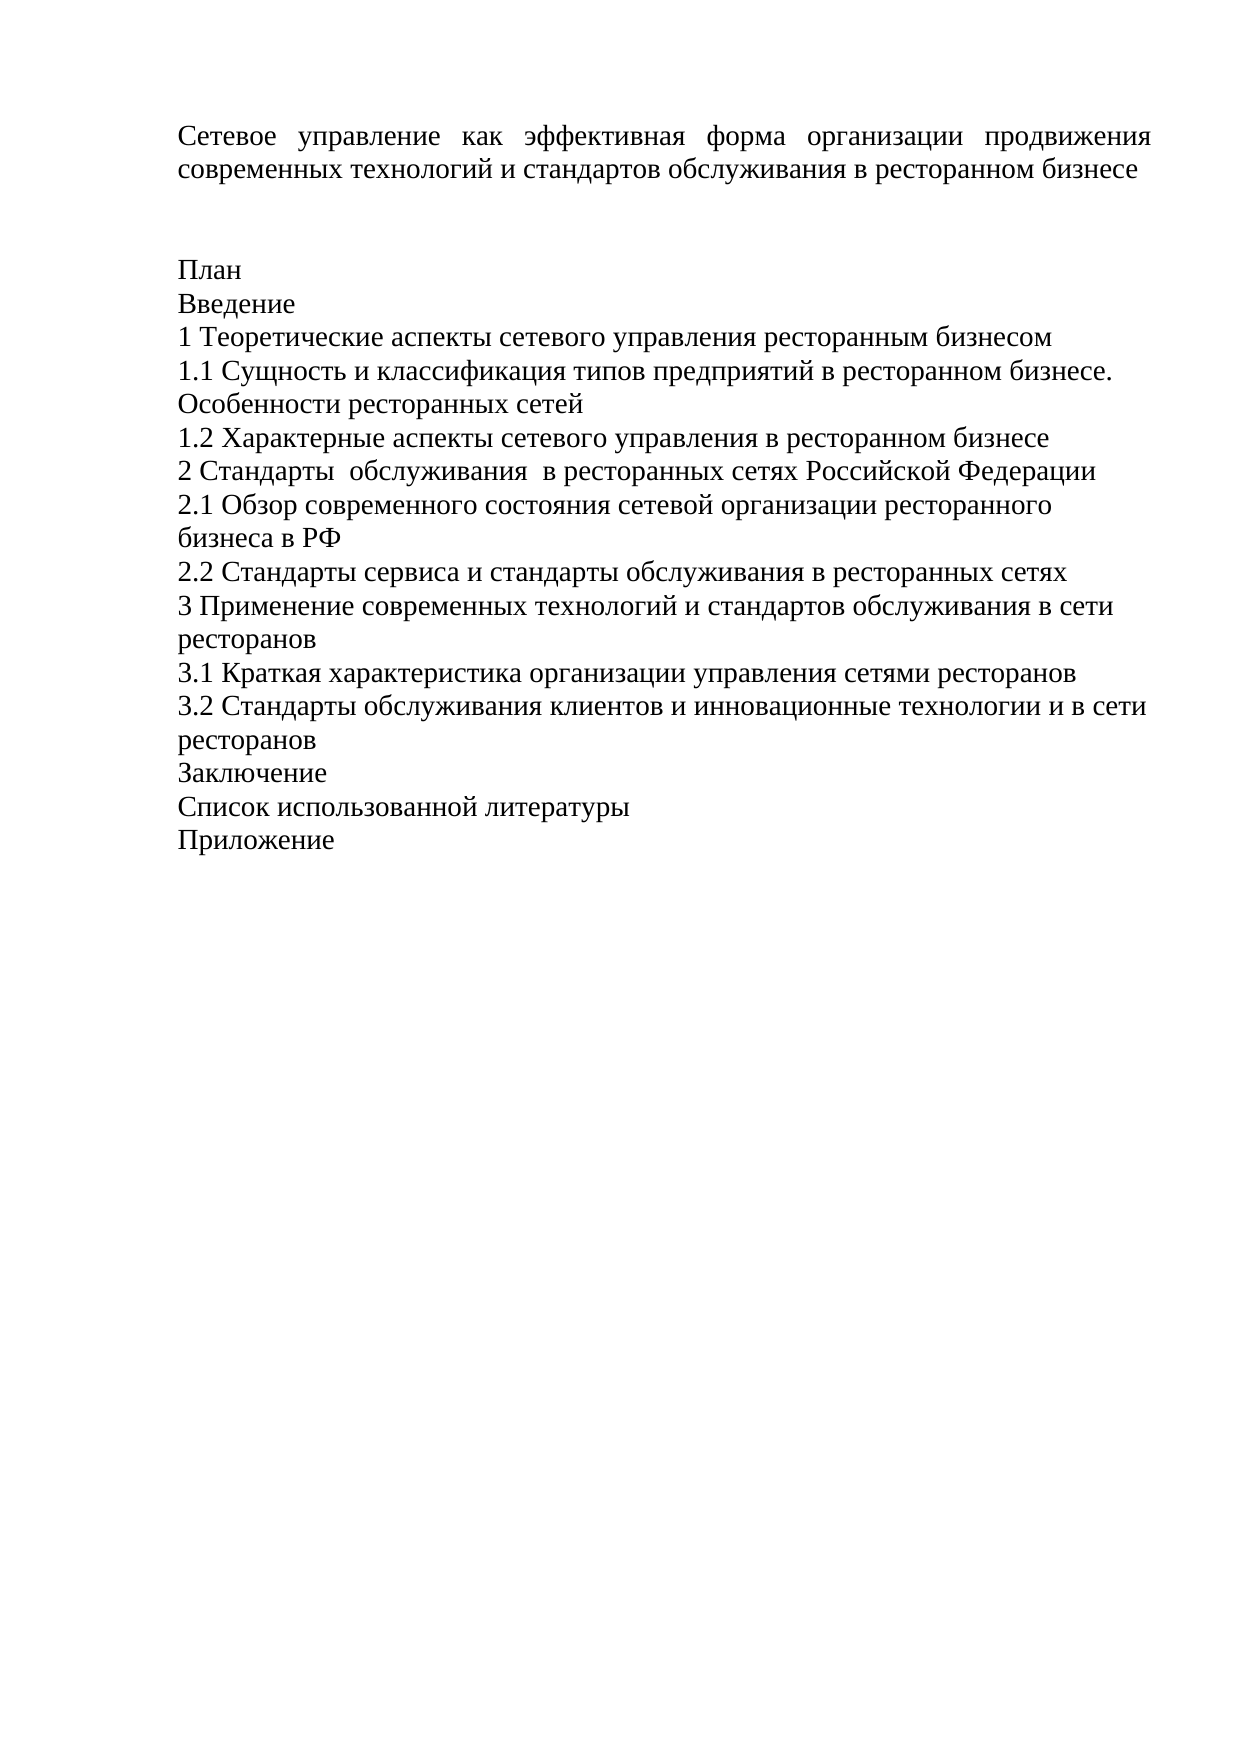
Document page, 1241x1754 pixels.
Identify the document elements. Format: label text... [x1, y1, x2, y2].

text Список использованной литературы [177, 789, 1152, 822]
text 2.2 Стандарты сервиса и стандарты обслуживания в ресторанных сетях [177, 554, 1152, 588]
text 2 Стандарты обслуживания в ресторанных сетях Российской Федерации [177, 453, 1152, 487]
text Приложение [177, 822, 1152, 856]
text 1.2 Характерные аспекты сетевого управления в ресторанном бизнесе [177, 420, 1152, 453]
text 3.1 Краткая характеристика организации управления сетями ресторанов [177, 655, 1152, 688]
text 2.1 Обзор современного состояния сетевой организации ресторанного бизнеса в РФ [177, 487, 1152, 554]
text План [177, 252, 1152, 286]
text 3.2 Стандарты обслуживания клиентов и инновационные технологии и в сети ресторанов [177, 688, 1152, 755]
text 3 Применение современных технологий и стандартов обслуживания в сети ресторанов [177, 588, 1152, 655]
text Заключение [177, 755, 1152, 789]
text 1 Теоретические аспекты сетевого управления ресторанным бизнесом [177, 319, 1152, 353]
text 1.1 Сущность и классификация типов предприятий в ресторанном бизнесе. Особенности ресторанных сетей [177, 353, 1152, 420]
text Введение [177, 286, 1152, 319]
text Сетевое управление как эффективная форма организации продвижения современных технологий и стандартов обслуживания в ресторанном бизнесе [177, 118, 1152, 185]
